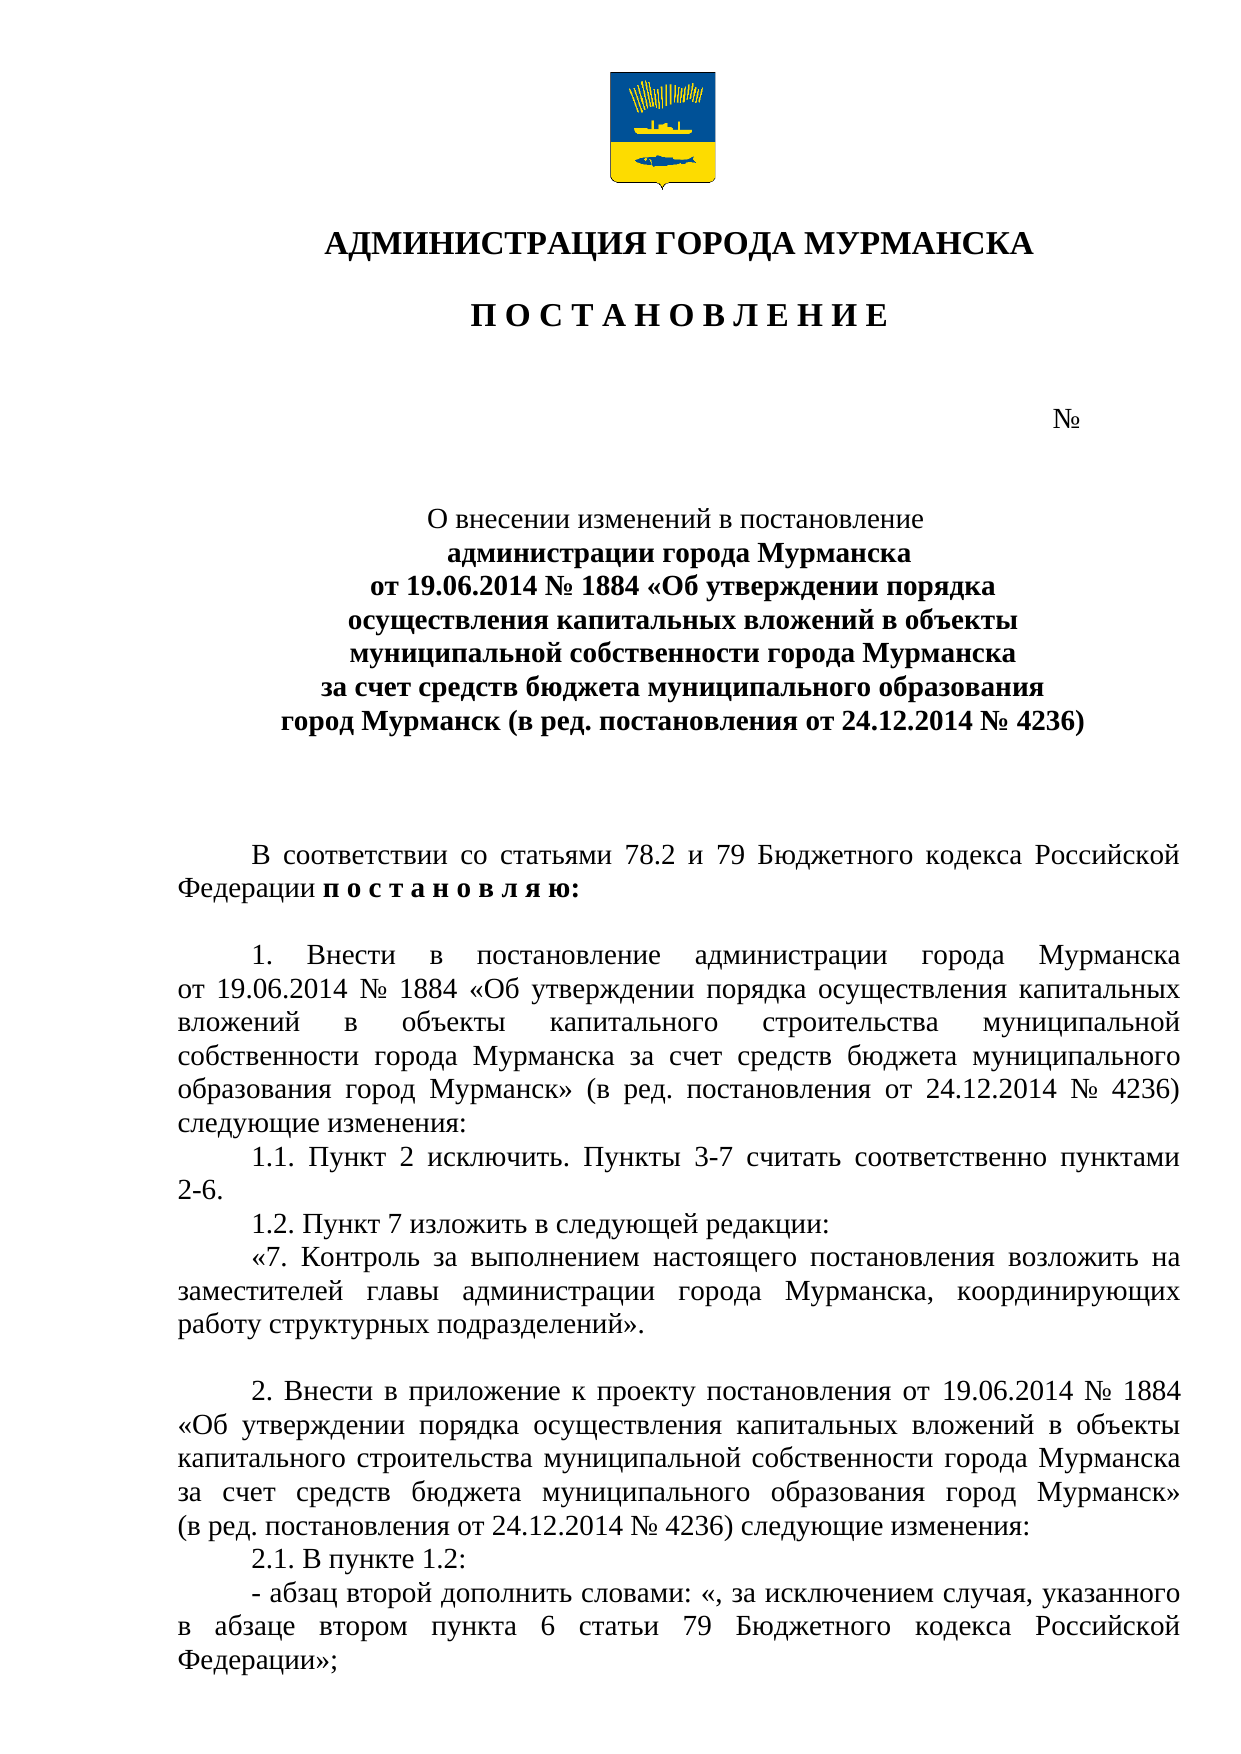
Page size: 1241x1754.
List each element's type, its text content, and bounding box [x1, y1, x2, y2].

text В соответствии со статьями 78.2 и 79 Бюджетного кодекса Российской Федерации п о с т а н о в л я ю: [177, 837, 1181, 904]
text «7. Контроль за выполнением настоящего постановления возложить на заместителей главы администрации города Мурманска, координирующих работу структурных подразделений». [177, 1239, 1181, 1340]
text П О С Т А Н О В Л Е Н И Е [177, 295, 1181, 334]
text 1. Внести в постановление администрации города Мурманска от 19.06.2014 № 1884 «Об утверждении порядка осуществления капитальных вложений в объекты капитального строительства муниципальной собственности города Мурманска за счет средств бюджета муниципального образования город Мурманск» (в ред. постановления от 24.12.2014 № 4236) следующие изменения: [177, 937, 1181, 1139]
picture [610, 72, 716, 190]
text 2. Внести в приложение к проекту постановления от 19.06.2014 № 1884 «Об утверждении порядка осуществления капитальных вложений в объекты капитального строительства муниципальной собственности города Мурманска за счет средств бюджета муниципального образования город Мурманск» (в ред. постановления от 24.12.2014 № 4236) следующие изменения: [177, 1373, 1181, 1541]
text № [177, 401, 1181, 434]
text - абзац второй дополнить словами: «, за исключением случая, указанного в абзаце втором пункта 6 статьи 79 Бюджетного кодекса Российской Федерации»; [177, 1575, 1181, 1675]
text 1.2. Пункт 7 изложить в следующей редакции: [177, 1206, 1181, 1239]
text 1.1. Пункт 2 исключить. Пункты 3-7 считать соответственно пунктами 2-6. [177, 1139, 1181, 1206]
text АДМИНИСТРАЦИЯ ГОРОДА МУРМАНСКА [177, 223, 1181, 262]
text 2.1. В пункте 1.2: [177, 1541, 1181, 1575]
